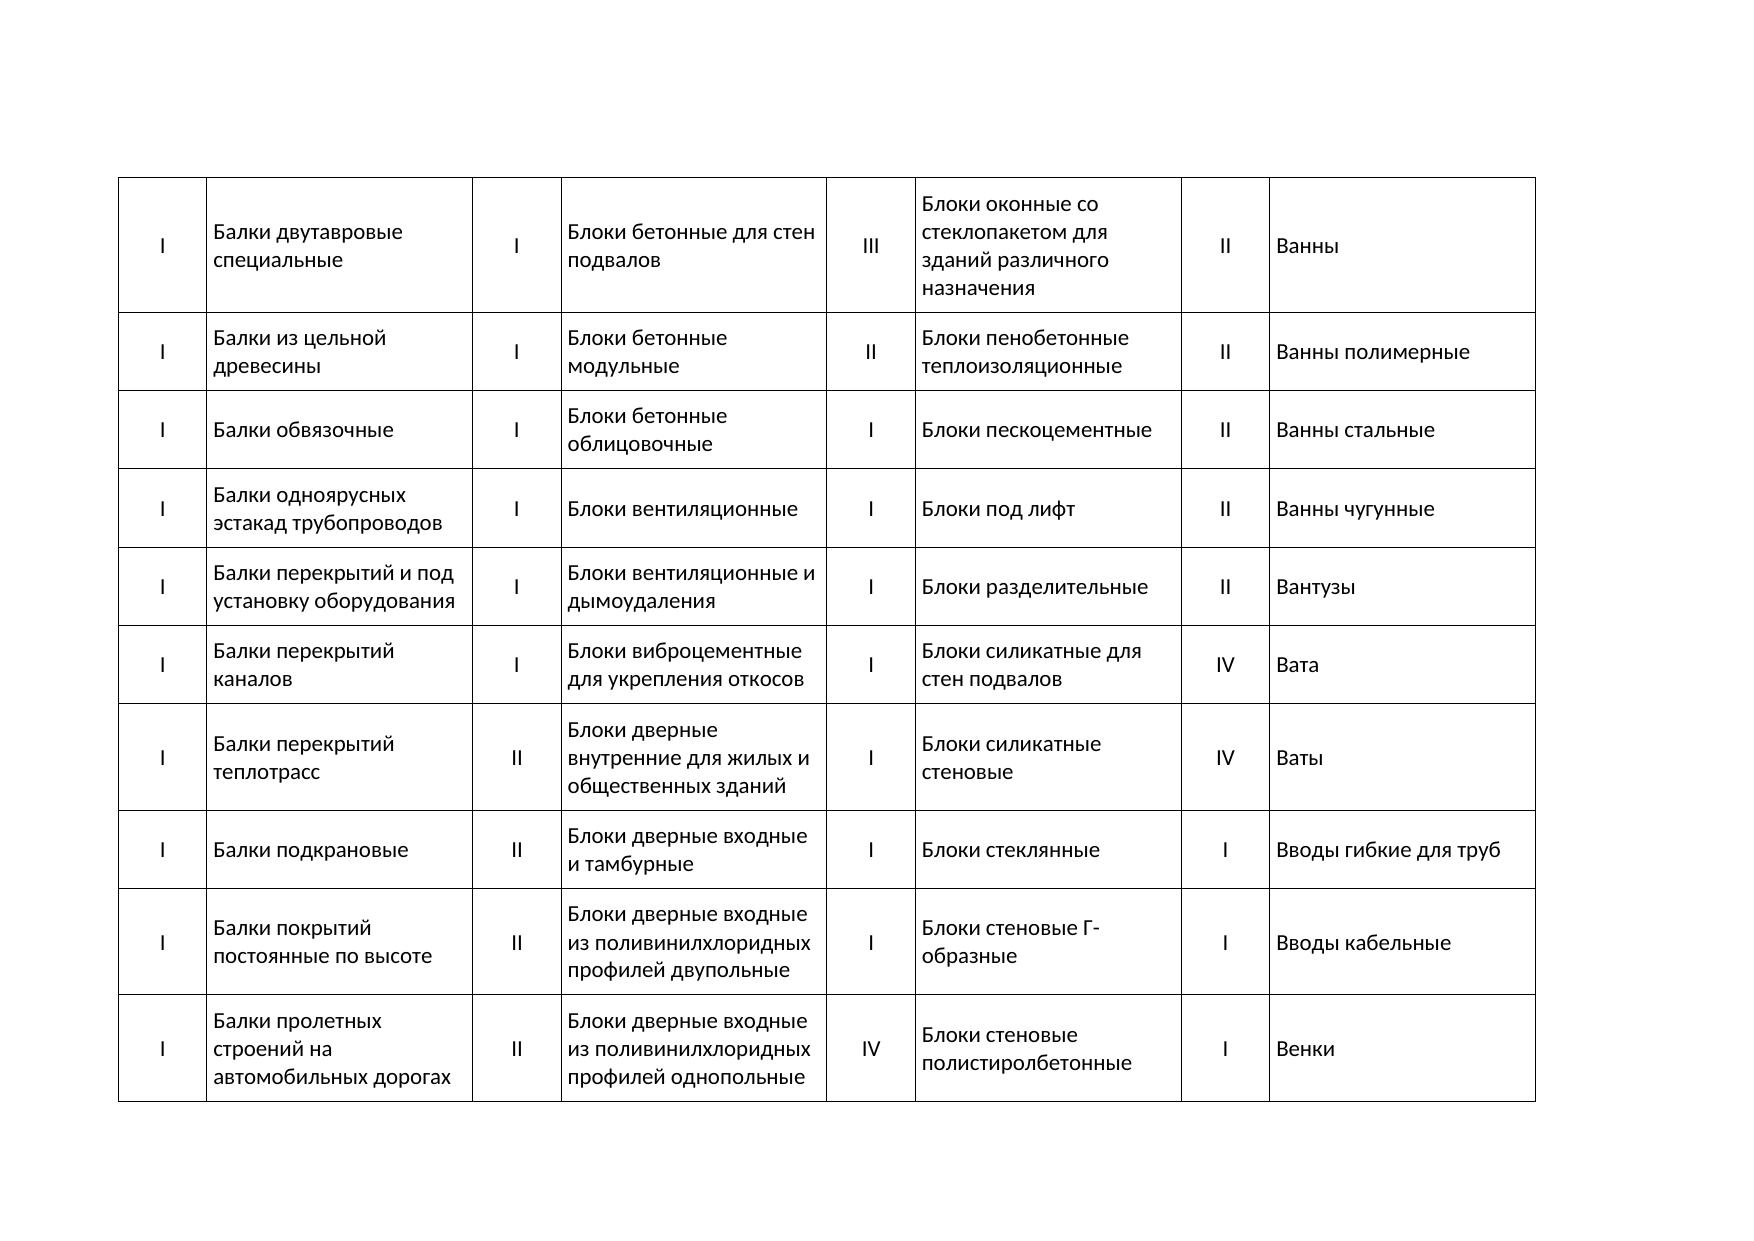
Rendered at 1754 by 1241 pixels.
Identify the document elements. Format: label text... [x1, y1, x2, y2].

table_cell Блоки силикатные для стен подвалов [916, 626, 1181, 703]
table_cell Блоки оконные со стеклопакетом для зданий различного назначения [916, 178, 1181, 312]
table_cell I [473, 391, 561, 468]
table_cell Балки обвязочные [207, 391, 472, 468]
table_cell Балки двутавровые специальные [207, 178, 472, 312]
table_cell I [119, 626, 206, 703]
table_cell I [119, 548, 206, 625]
table_cell II [473, 704, 561, 809]
table_cell I [119, 889, 206, 994]
table_cell I [827, 548, 915, 625]
table_cell Блоки вентиляционные [562, 469, 826, 547]
table_cell Ванны полимерные [1270, 313, 1535, 390]
table_cell I [1182, 889, 1269, 994]
table_cell Балки перекрытий теплотрасс [207, 704, 472, 809]
table_cell II [1182, 313, 1269, 390]
table_cell I [473, 178, 561, 312]
table_cell Ванны [1270, 178, 1535, 312]
table_cell Ваты [1270, 704, 1535, 809]
table_cell Блоки пенобетонные теплоизоляционные [916, 313, 1181, 390]
table_cell Балки пролетных строений на автомобильных дорогах [207, 995, 472, 1101]
table_cell IV [827, 995, 915, 1101]
table_cell I [119, 391, 206, 468]
table_cell I [827, 889, 915, 994]
table_cell I [827, 704, 915, 809]
table_cell I [119, 995, 206, 1101]
table_cell Блоки силикатные стеновые [916, 704, 1181, 809]
table_cell Балки покрытий постоянные по высоте [207, 889, 472, 994]
table_cell Вводы гибкие для труб [1270, 811, 1535, 888]
table_cell Блоки бетонные для стен подвалов [562, 178, 826, 312]
table_cell I [473, 548, 561, 625]
table_cell Блоки дверные входные из поливинилхлоридных профилей двупольные [562, 889, 826, 994]
table_cell I [119, 313, 206, 390]
table_cell II [1182, 548, 1269, 625]
table_cell Блоки под лифт [916, 469, 1181, 547]
table_cell II [827, 313, 915, 390]
table_cell IV [1182, 626, 1269, 703]
table_cell Балки перекрытий и под установку оборудования [207, 548, 472, 625]
table_cell Вата [1270, 626, 1535, 703]
table_cell II [1182, 469, 1269, 547]
table_cell Блоки бетонные модульные [562, 313, 826, 390]
table_cell Блоки дверные входные и тамбурные [562, 811, 826, 888]
table_cell II [473, 889, 561, 994]
table_cell II [473, 995, 561, 1101]
table_cell Блоки стеновые полистиролбетонные [916, 995, 1181, 1101]
table_cell Венки [1270, 995, 1535, 1101]
table_cell I [827, 469, 915, 547]
table_cell I [119, 811, 206, 888]
table_cell I [119, 178, 206, 312]
table_cell Блоки стеклянные [916, 811, 1181, 888]
table_cell IV [1182, 704, 1269, 809]
table_cell I [1182, 811, 1269, 888]
table_cell Блоки дверные внутренние для жилых и общественных зданий [562, 704, 826, 809]
table_cell Балки перекрытий каналов [207, 626, 472, 703]
table_cell Вантузы [1270, 548, 1535, 625]
table_cell Балки одноярусных эстакад трубопроводов [207, 469, 472, 547]
table_cell Блоки виброцементные для укрепления откосов [562, 626, 826, 703]
table_cell I [827, 811, 915, 888]
table_cell I [119, 704, 206, 809]
table_cell I [827, 626, 915, 703]
table_cell I [1182, 995, 1269, 1101]
table_cell Ванны чугунные [1270, 469, 1535, 547]
table_cell I [473, 313, 561, 390]
table_cell I [473, 469, 561, 547]
table_cell Блоки дверные входные из поливинилхлоридных профилей однопольные [562, 995, 826, 1101]
table_cell Блоки пескоцементные [916, 391, 1181, 468]
table_cell Блоки разделительные [916, 548, 1181, 625]
table_cell Балки из цельной древесины [207, 313, 472, 390]
table_cell Блоки бетонные облицовочные [562, 391, 826, 468]
table_cell II [473, 811, 561, 888]
table_cell I [473, 626, 561, 703]
table_cell III [827, 178, 915, 312]
table_cell I [827, 391, 915, 468]
table_cell Вводы кабельные [1270, 889, 1535, 994]
table_cell Ванны стальные [1270, 391, 1535, 468]
table_cell II [1182, 391, 1269, 468]
table_cell Блоки стеновые Г-образные [916, 889, 1181, 994]
table_cell Блоки вентиляционные и дымоудаления [562, 548, 826, 625]
table_cell Балки подкрановые [207, 811, 472, 888]
table_cell I [119, 469, 206, 547]
table_cell II [1182, 178, 1269, 312]
